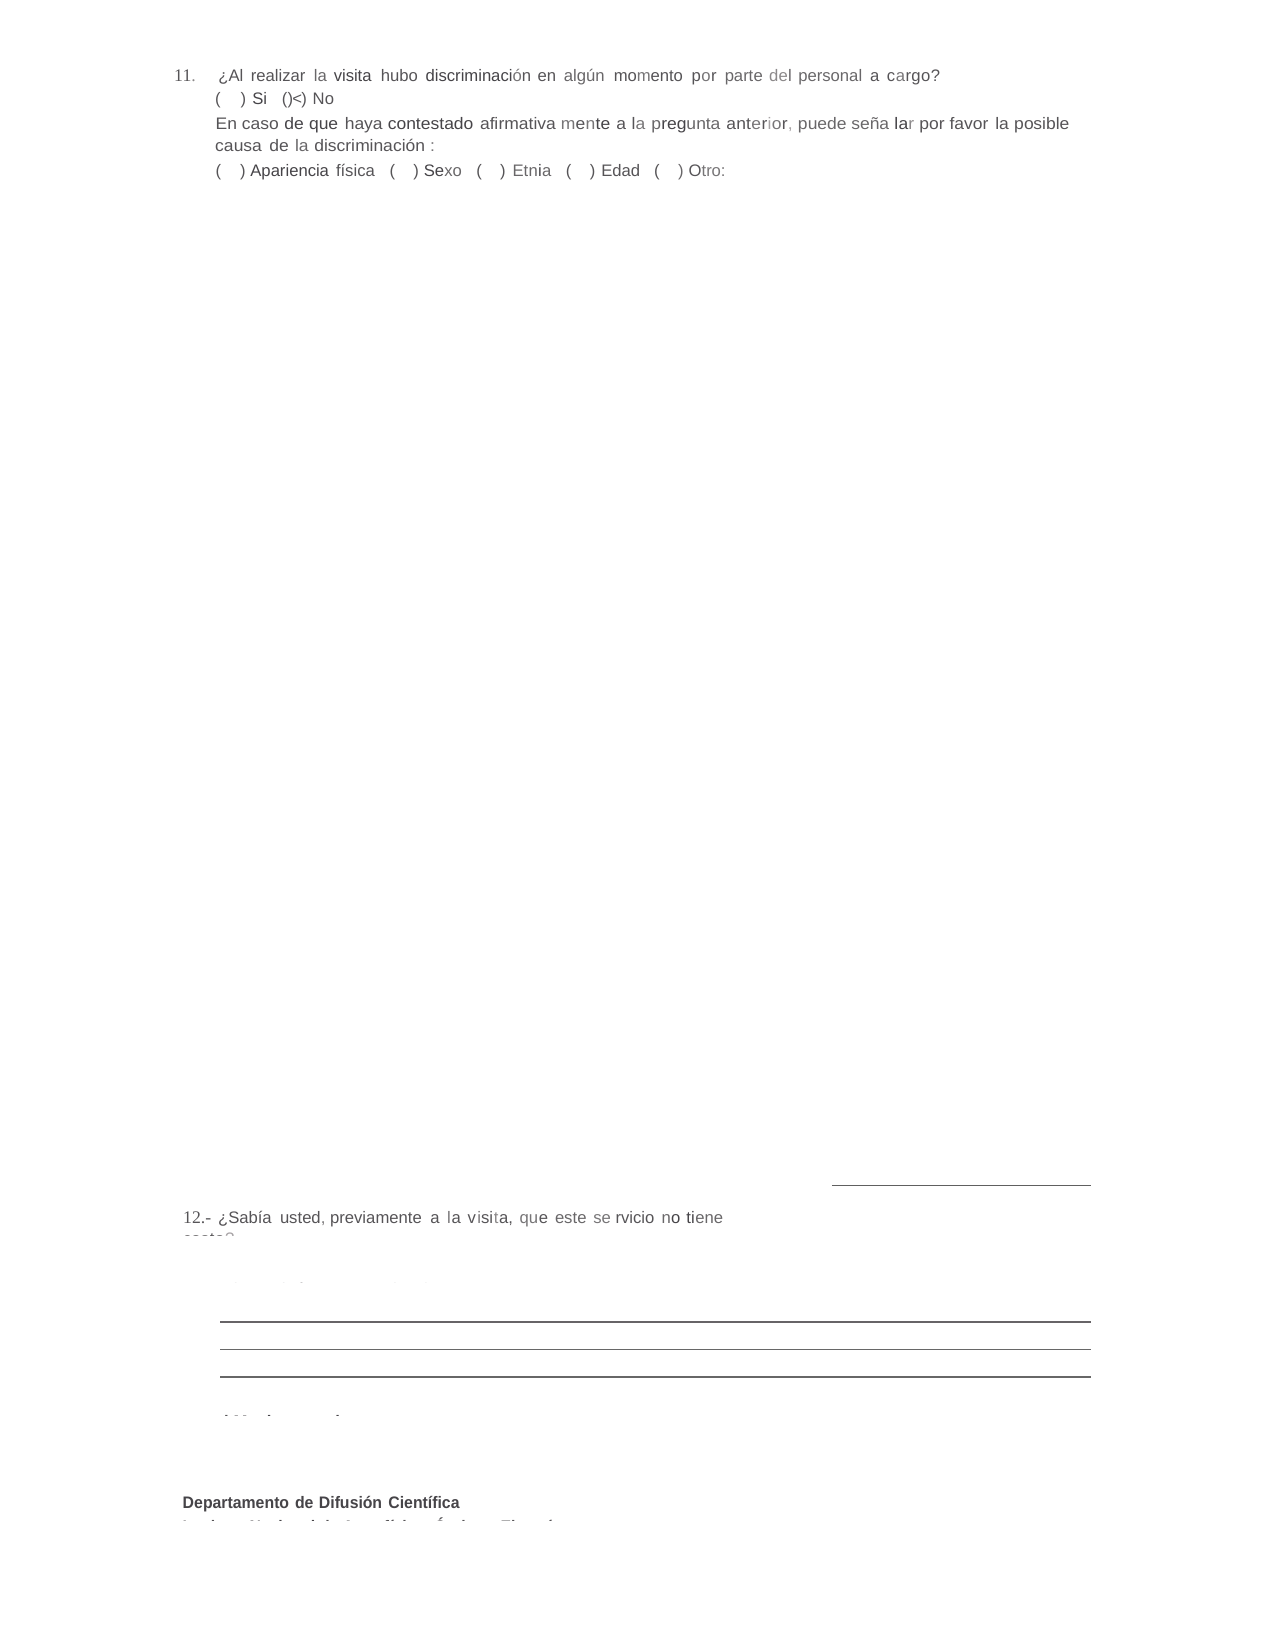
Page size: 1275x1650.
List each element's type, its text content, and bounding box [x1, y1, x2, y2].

text En caso de que haya contestado afirmativa mente a la pregunta anterior, puede seña lar por favor la posible causa de la discriminación : [215, 113, 1114, 155]
text 11. ¿Al realizar la visita hubo discriminación en algún momento por parte del personal a cargo? ( ) Si ()<) No [174, 64, 942, 108]
text ( ) Apariencia física ( ) Sexo ( ) Etnia ( ) Edad ( ) Otro: [215, 161, 1162, 180]
